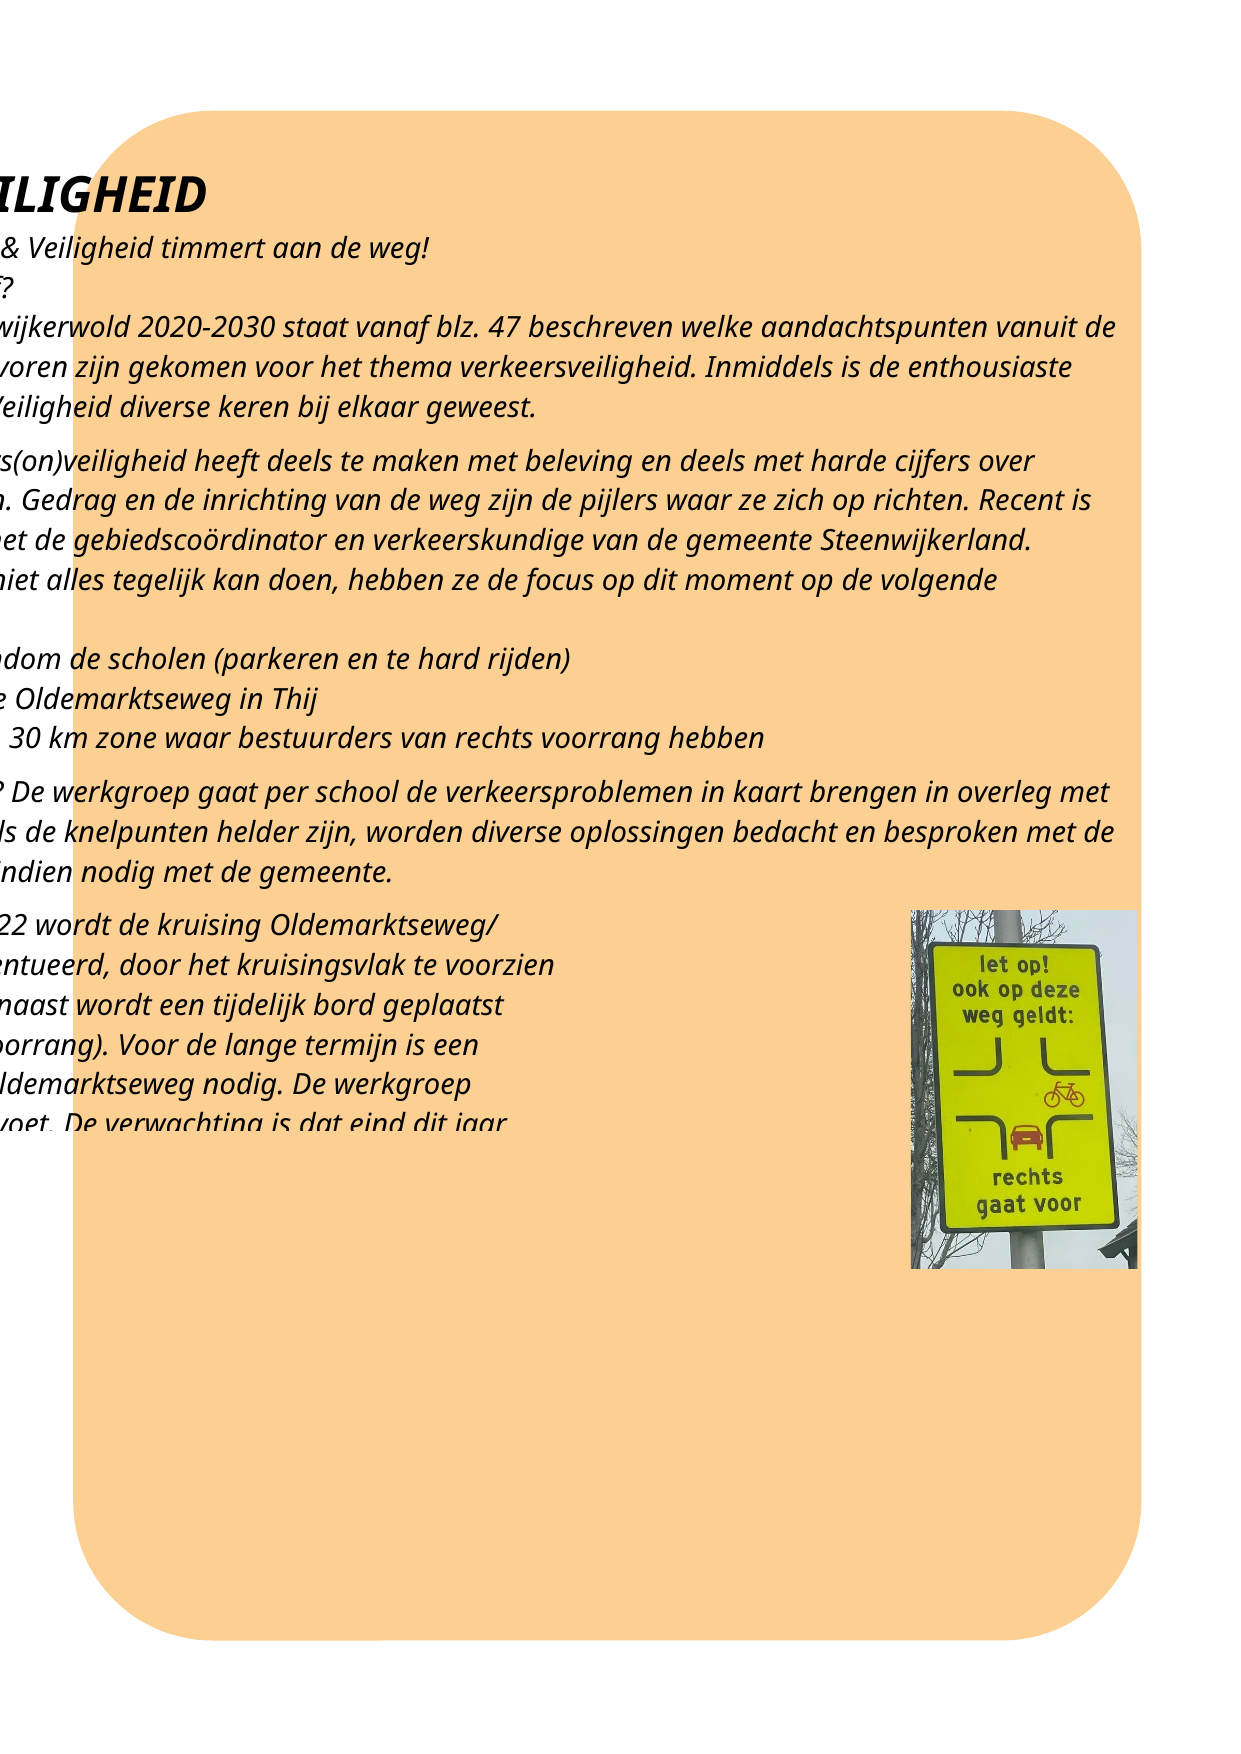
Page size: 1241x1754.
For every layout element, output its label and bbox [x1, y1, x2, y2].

picture [910, 910, 1138, 1269]
